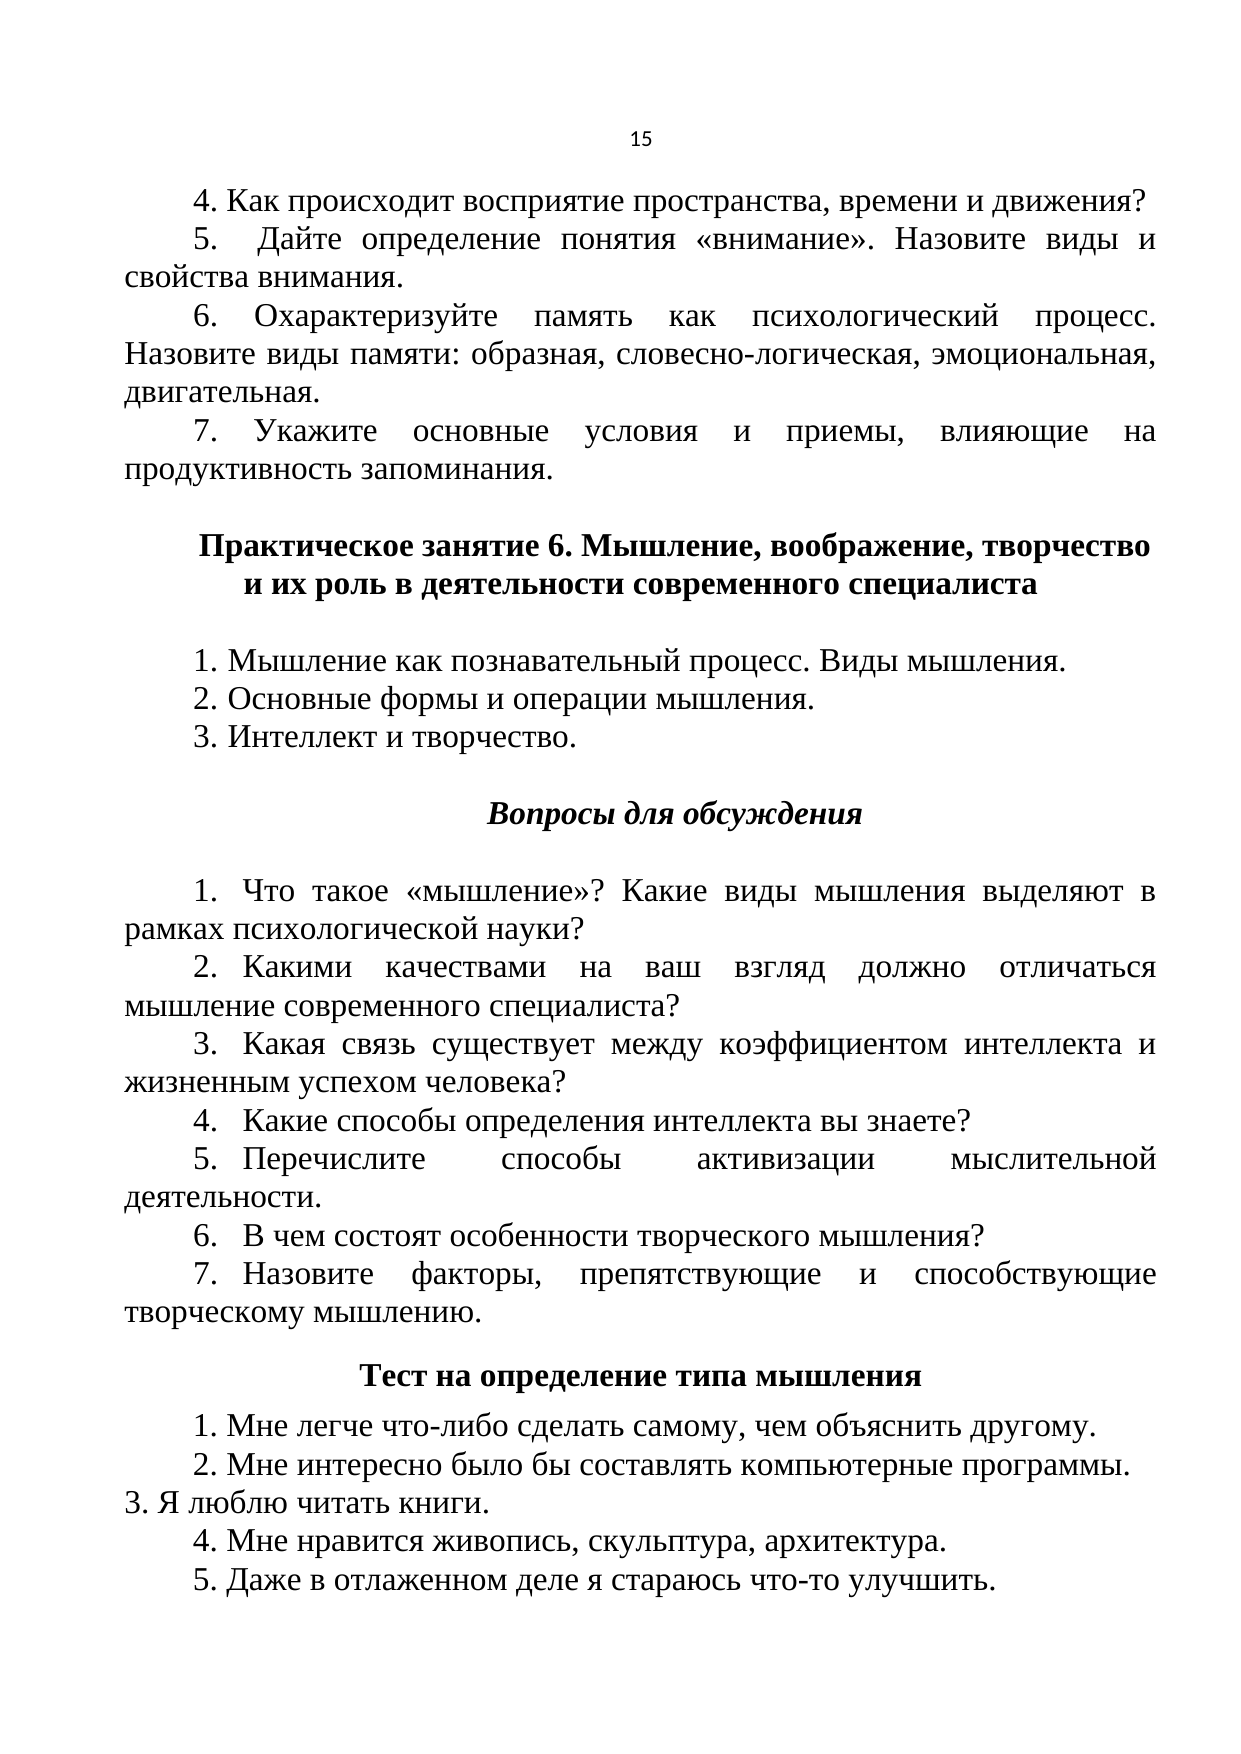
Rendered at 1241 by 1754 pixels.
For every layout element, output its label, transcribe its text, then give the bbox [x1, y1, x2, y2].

text 2. Мне интересно было бы составлять компьютерные программы. 3. Я люблю читать книги. [124, 1444, 1157, 1520]
list Какие способы определения интеллекта вы знаете? [124, 1100, 1157, 1138]
text 5. Дайте определение понятия «внимание». Назовите виды и свойства внимания. [124, 218, 1157, 295]
text 5. Даже в отлаженном деле я стараюсь что-то улучшить. [124, 1559, 1157, 1597]
text Практическое занятие 6. Мышление, воображение, творчество и их роль в деятельности современного специалиста [124, 525, 1157, 602]
list Что такое «мышление»? Какие виды мышления выделяют в рамках психологической науки? [124, 870, 1157, 947]
list Какими качествами на ваш взгляд должно отличаться мышление современного специалиста? [124, 947, 1157, 1023]
text 1. Мне легче что-либо сделать самому, чем объяснить другому. [124, 1405, 1157, 1444]
list Основные формы и операции мышления. [124, 678, 1157, 717]
subtitle Тест на определение типа мышления [124, 1355, 1157, 1393]
text 4. Как происходит восприятие пространства, времени и движения? [124, 180, 1157, 218]
list Перечислите способы активизации мыслительной деятельности. [124, 1138, 1157, 1215]
text 6. Охарактеризуйте память как психологический процесс. Назовите виды памяти: образная, словесно-логическая, эмоциональная, двигательная. [124, 295, 1157, 410]
text Вопросы для обсуждения [124, 793, 1157, 832]
text 7. Укажите основные условия и приемы, влияющие на продуктивность запоминания. [124, 410, 1157, 487]
list Назовите факторы, препятствующие и способствующие творческому мышлению. [124, 1253, 1157, 1330]
list В чем состоят особенности творческого мышления? [124, 1215, 1157, 1253]
list Какая связь существует между коэффициентом интеллекта и жизненным успехом человека? [124, 1023, 1157, 1100]
list Мышление как познавательный процесс. Виды мышления. [124, 640, 1157, 678]
text 4. Мне нравится живопись, скульптура, архитектура. [124, 1520, 1157, 1559]
list Интеллект и творчество. [124, 717, 1157, 755]
